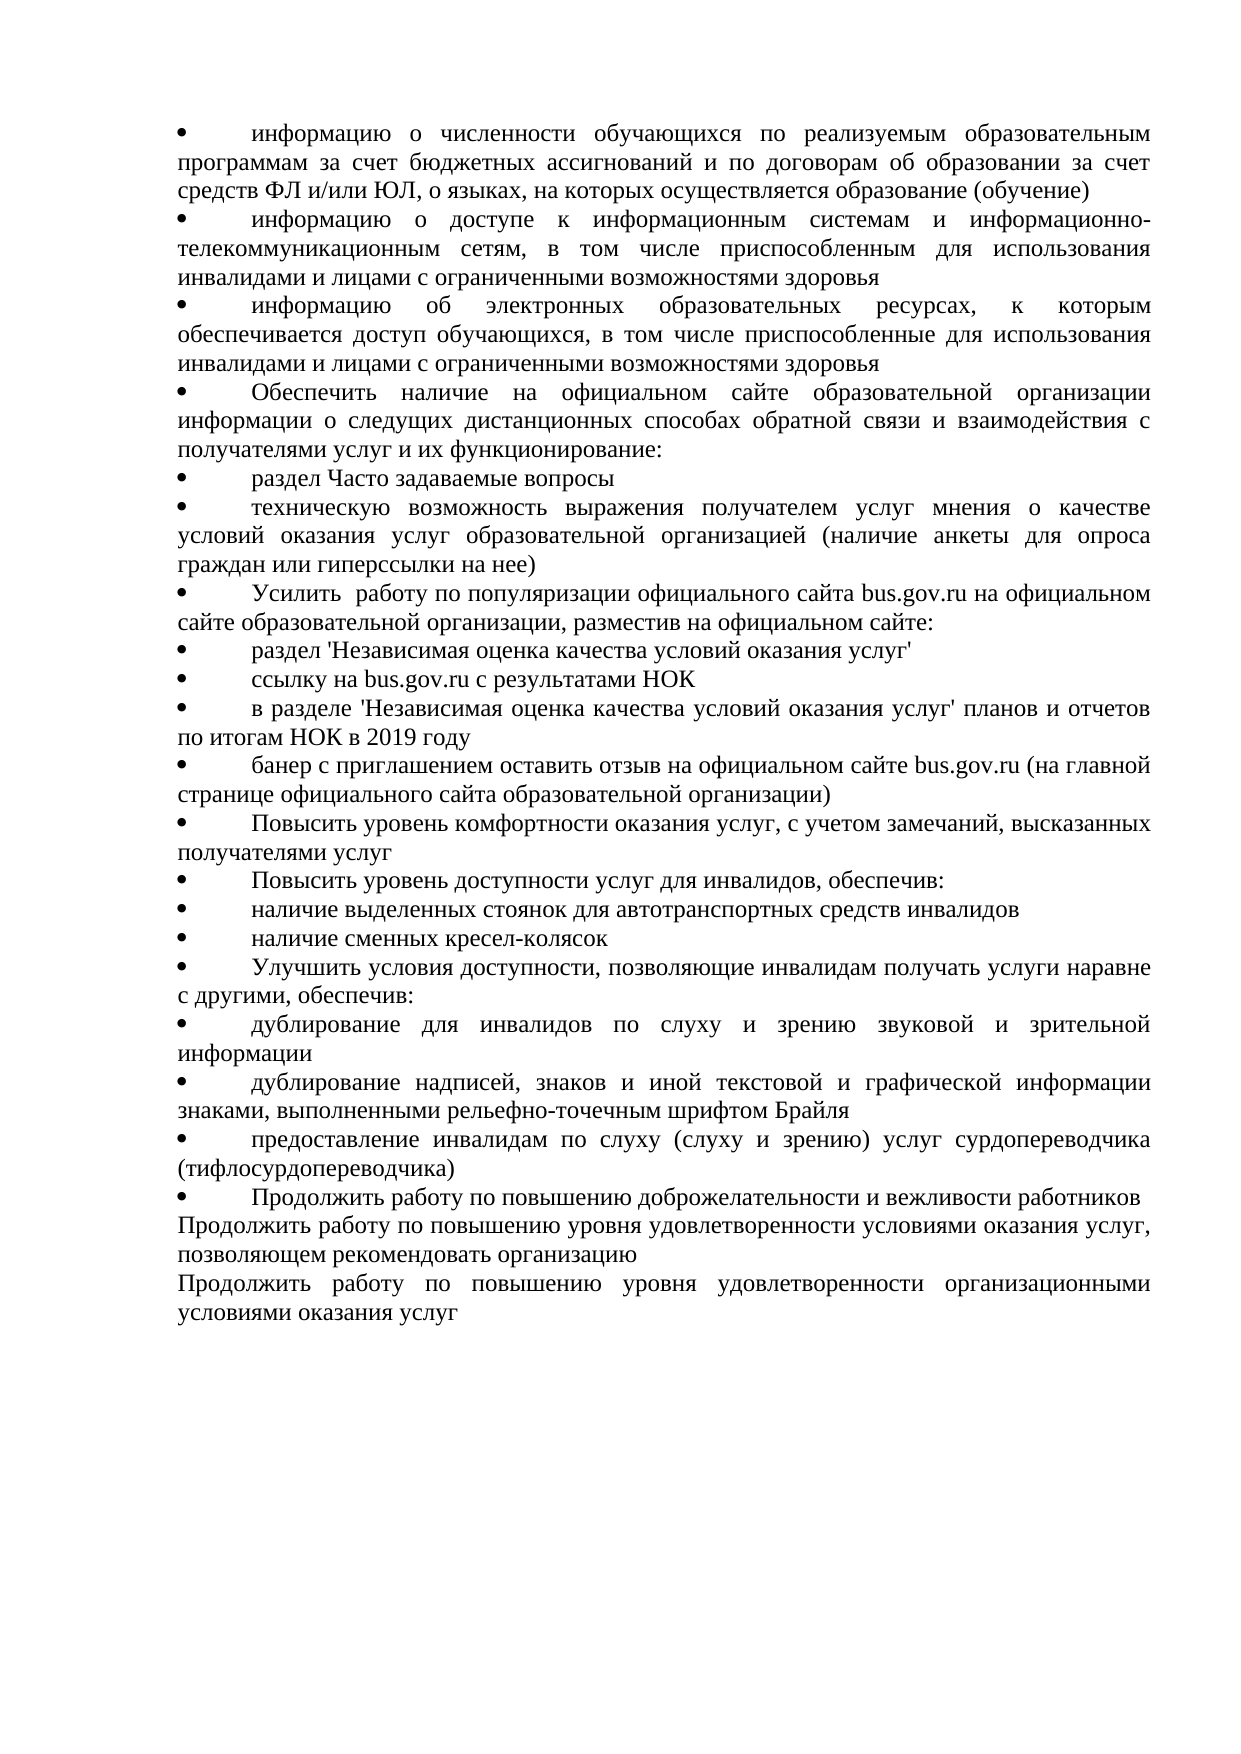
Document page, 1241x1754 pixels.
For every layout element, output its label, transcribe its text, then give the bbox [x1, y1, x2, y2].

list наличие выделенных стоянок для автотранспортных средств инвалидов [177, 894, 1152, 923]
list в разделе 'Независимая оценка качества условий оказания услуг' планов и отчетов по итогам НОК в 2019 году [177, 693, 1152, 751]
list информацию о численности обучающихся по реализуемым образовательным программам за счет бюджетных ассигнований и по договорам об образовании за счет средств ФЛ и/или ЮЛ, о языках, на которых осуществляется образование (обучение) [177, 118, 1152, 204]
list Повысить уровень доступности услуг для инвалидов, обеспечив: [177, 866, 1152, 894]
list информацию об электронных образовательных ресурсах, к которым обеспечивается доступ обучающихся, в том числе приспособленные для использования инвалидами и лицами с ограниченными возможностями здоровья [177, 291, 1152, 377]
text Продолжить работу по повышению уровня удовлетворенности условиями оказания услуг, позволяющем рекомендовать организацию [177, 1211, 1152, 1268]
list дублирование для инвалидов по слуху и зрению звуковой и зрительной информации [177, 1009, 1152, 1067]
list информацию о доступе к информационным системам и информационно-телекоммуникационным сетям, в том числе приспособленным для использования инвалидами и лицами с ограниченными возможностями здоровья [177, 204, 1152, 291]
list Улучшить условия доступности, позволяющие инвалидам получать услуги наравне с другими, обеспечив: [177, 952, 1152, 1009]
list Усилить работу по популяризации официального сайта bus.gov.ru на официальном сайте образовательной организации, разместив на официальном сайте: [177, 578, 1152, 636]
list раздел 'Независимая оценка качества условий оказания услуг' [177, 636, 1152, 664]
list предоставление инвалидам по слуху (слуху и зрению) услуг сурдопереводчика (тифлосурдопереводчика) [177, 1124, 1152, 1182]
list техническую возможность выражения получателем услуг мнения о качестве условий оказания услуг образовательной организацией (наличие анкеты для опроса граждан или гиперссылки на нее) [177, 492, 1152, 578]
list дублирование надписей, знаков и иной текстовой и графической информации знаками, выполненными рельефно-точечным шрифтом Брайля [177, 1067, 1152, 1124]
list ссылку на bus.gov.ru с результатами НОК [177, 664, 1152, 693]
list наличие сменных кресел-колясок [177, 923, 1152, 952]
list Повысить уровень комфортности оказания услуг, с учетом замечаний, высказанных получателями услуг [177, 808, 1152, 866]
list раздел Часто задаваемые вопросы [177, 463, 1152, 492]
list Продолжить работу по повышению доброжелательности и вежливости работников [177, 1182, 1152, 1211]
text Продолжить работу по повышению уровня удовлетворенности организационными условиями оказания услуг [177, 1268, 1152, 1326]
list Обеспечить наличие на официальном сайте образовательной организации информации о следущих дистанционных способах обратной связи и взаимодействия с получателями услуг и их функционирование: [177, 377, 1152, 463]
list банер с приглашением оставить отзыв на официальном сайте bus.gov.ru (на главной странице официального сайта образовательной организации) [177, 751, 1152, 808]
